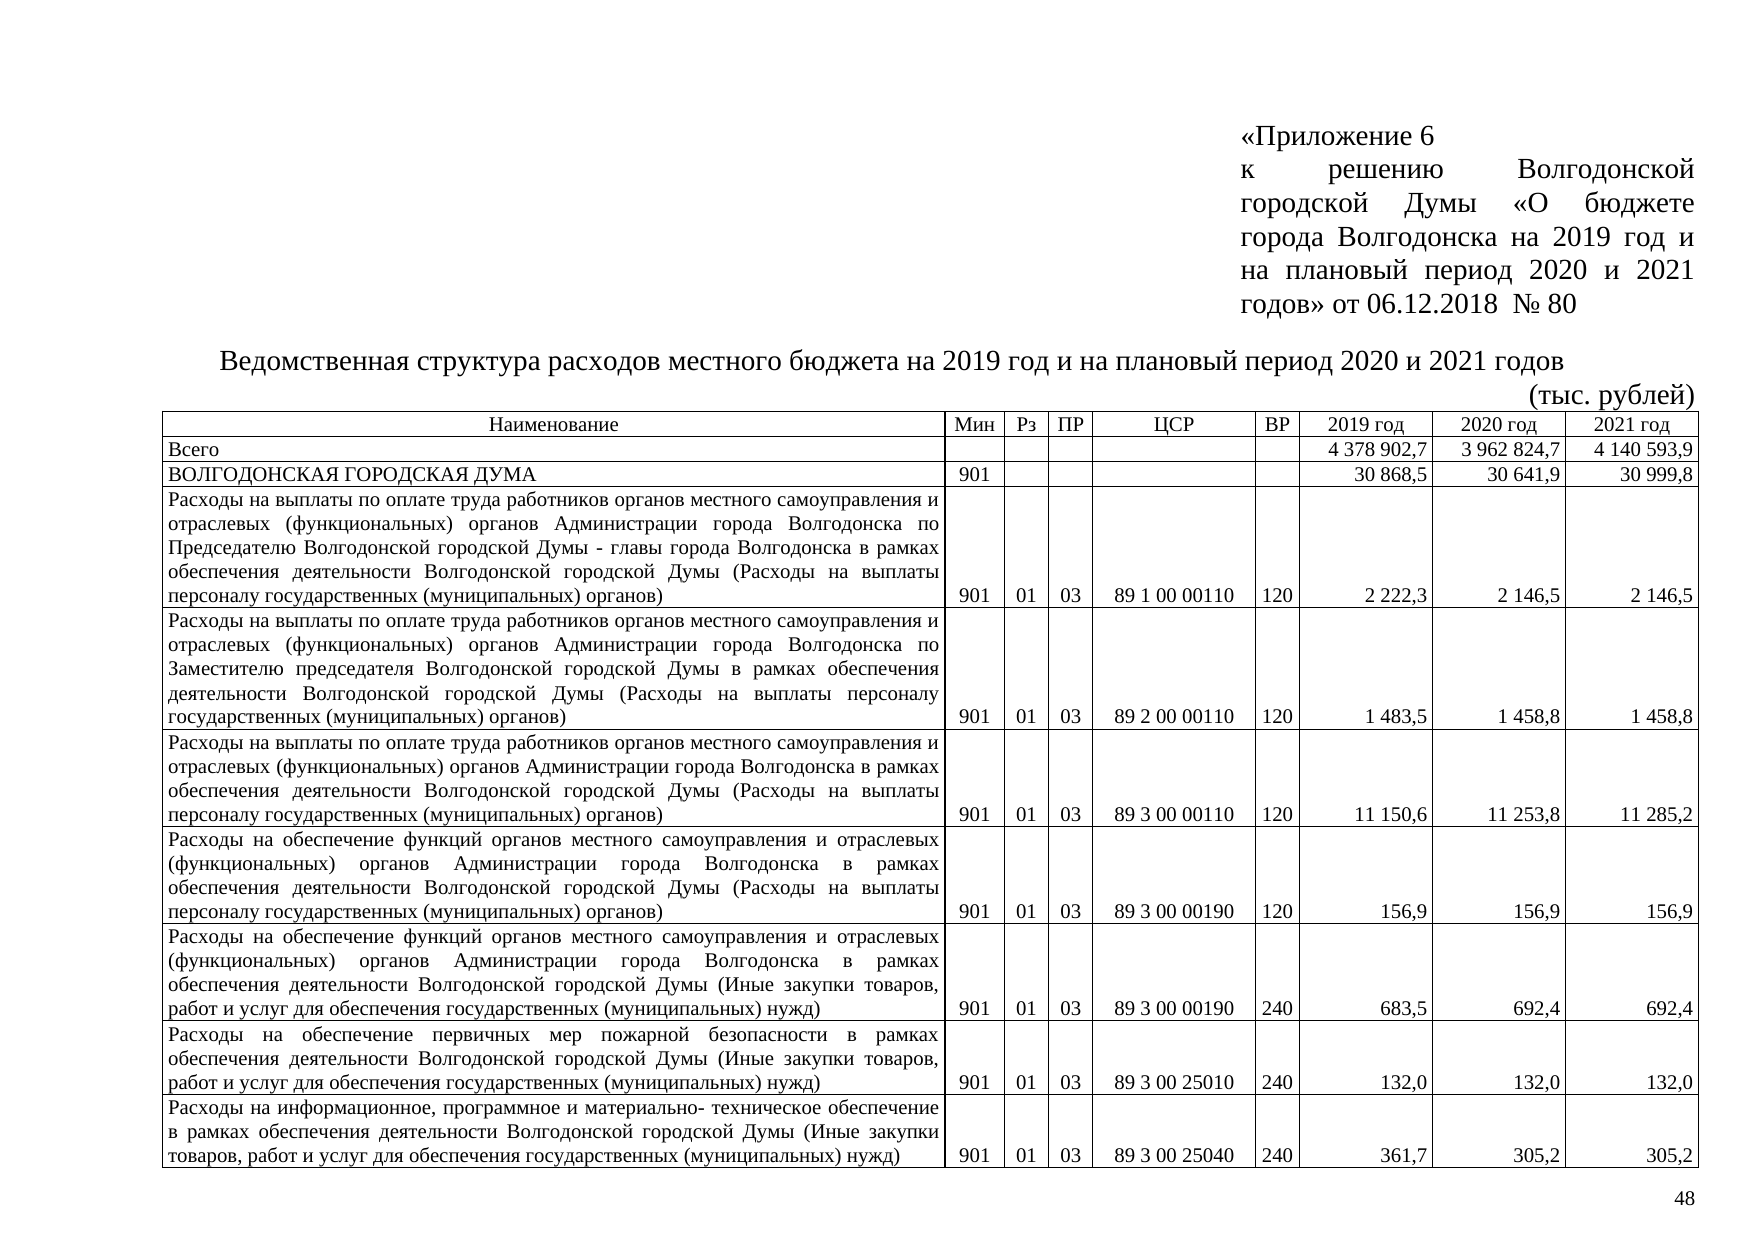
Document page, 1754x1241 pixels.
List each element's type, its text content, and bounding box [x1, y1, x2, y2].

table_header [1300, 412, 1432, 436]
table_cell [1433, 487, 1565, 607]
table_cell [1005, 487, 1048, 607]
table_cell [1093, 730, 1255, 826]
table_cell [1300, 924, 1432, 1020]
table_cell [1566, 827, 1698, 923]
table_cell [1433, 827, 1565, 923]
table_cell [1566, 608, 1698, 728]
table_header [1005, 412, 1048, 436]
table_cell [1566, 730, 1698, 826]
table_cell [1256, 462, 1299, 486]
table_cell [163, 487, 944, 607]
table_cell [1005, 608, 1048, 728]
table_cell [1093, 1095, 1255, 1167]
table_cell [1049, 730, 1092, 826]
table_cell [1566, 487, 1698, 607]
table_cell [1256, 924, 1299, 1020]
text Ведомственная структура расходов местного бюджета на 2019 год и на плановый период 2020 и 2021 годов [89, 343, 1695, 377]
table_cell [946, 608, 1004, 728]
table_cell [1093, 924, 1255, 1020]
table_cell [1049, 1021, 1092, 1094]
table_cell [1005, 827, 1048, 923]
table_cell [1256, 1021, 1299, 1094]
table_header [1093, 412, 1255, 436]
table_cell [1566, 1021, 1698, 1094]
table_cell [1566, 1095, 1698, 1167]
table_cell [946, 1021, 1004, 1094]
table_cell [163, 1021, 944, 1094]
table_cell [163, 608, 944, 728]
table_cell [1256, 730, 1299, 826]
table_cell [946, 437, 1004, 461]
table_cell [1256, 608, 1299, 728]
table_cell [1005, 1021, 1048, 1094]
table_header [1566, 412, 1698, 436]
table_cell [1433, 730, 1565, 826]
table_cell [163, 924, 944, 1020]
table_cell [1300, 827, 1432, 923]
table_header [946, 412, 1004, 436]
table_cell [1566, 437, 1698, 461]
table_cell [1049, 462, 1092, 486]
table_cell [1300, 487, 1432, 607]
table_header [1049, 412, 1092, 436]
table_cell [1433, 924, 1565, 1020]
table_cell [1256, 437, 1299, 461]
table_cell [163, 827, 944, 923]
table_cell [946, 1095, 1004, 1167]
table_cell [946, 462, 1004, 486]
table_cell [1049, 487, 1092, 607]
text к решению Волгодонской городской Думы «О бюджете города Волгодонска на 2019 год и на плановый период 2020 и 2021 годов» от 06.12.2018 № 80 [1240, 152, 1695, 319]
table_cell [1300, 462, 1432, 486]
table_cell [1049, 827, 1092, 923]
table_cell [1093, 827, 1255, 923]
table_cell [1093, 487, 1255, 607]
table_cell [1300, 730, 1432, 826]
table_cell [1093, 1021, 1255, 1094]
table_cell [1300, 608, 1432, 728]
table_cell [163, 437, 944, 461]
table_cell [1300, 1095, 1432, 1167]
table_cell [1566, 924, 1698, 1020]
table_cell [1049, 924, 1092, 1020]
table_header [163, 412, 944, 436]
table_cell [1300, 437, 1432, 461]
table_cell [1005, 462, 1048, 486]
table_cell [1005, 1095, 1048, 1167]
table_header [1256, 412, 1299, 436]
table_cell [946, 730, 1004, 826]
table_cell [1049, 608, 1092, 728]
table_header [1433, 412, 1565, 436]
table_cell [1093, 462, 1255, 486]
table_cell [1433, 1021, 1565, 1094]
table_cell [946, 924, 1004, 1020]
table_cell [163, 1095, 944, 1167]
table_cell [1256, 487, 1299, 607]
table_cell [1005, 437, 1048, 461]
text (тыс. рублей) [89, 377, 1695, 411]
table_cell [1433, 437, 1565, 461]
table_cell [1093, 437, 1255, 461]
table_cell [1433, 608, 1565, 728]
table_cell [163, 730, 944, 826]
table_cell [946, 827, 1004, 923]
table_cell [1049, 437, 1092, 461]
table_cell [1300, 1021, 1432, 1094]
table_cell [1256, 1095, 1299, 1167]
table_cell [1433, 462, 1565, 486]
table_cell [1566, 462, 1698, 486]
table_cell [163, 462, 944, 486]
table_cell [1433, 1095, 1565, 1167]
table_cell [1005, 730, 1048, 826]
text «Приложение 6 [1240, 118, 1695, 152]
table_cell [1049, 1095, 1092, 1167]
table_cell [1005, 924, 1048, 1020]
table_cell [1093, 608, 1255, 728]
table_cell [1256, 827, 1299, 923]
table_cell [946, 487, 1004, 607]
